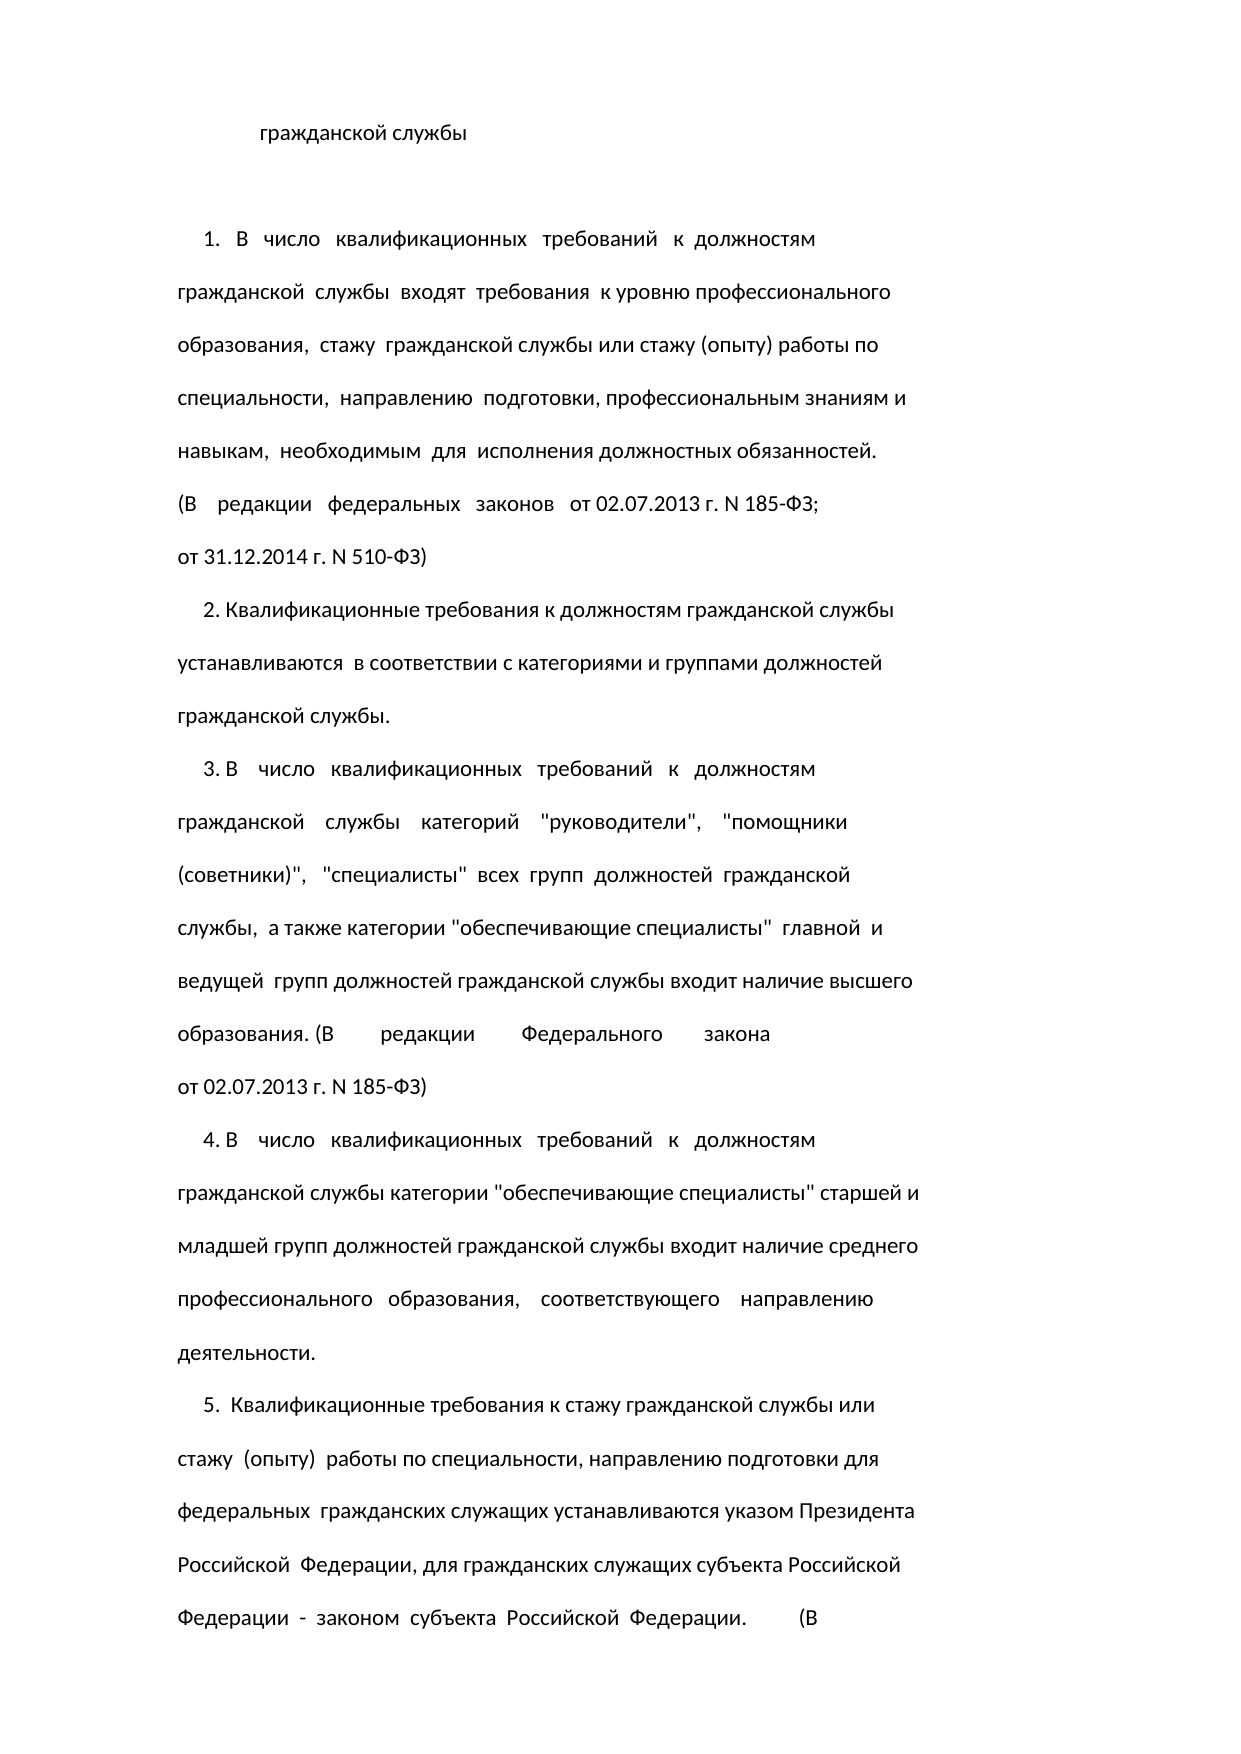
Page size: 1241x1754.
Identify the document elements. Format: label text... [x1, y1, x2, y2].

text 3. В число квалификационных требований к должностям [177, 754, 1152, 782]
text младшей групп должностей гражданской службы входит наличие среднего [177, 1232, 1152, 1259]
text 2. Квалификационные требования к должностям гражданской службы [177, 595, 1152, 623]
text Российской Федерации, для гражданских служащих субъекта Российской [177, 1550, 1152, 1578]
text образования, стажу гражданской службы или стажу (опыту) работы по [177, 330, 1152, 358]
text (советники)", "специалисты" всех групп должностей гражданской [177, 860, 1152, 888]
text специальности, направлению подготовки, профессиональным знаниям и [177, 383, 1152, 411]
text 4. В число квалификационных требований к должностям [177, 1126, 1152, 1153]
text 5. Квалификационные требования к стажу гражданской службы или [177, 1391, 1152, 1419]
text образования. (В редакции Федерального закона [177, 1019, 1152, 1047]
text (В редакции федеральных законов от 02.07.2013 г. N 185-ФЗ; [177, 489, 1152, 517]
text ведущей групп должностей гражданской службы входит наличие высшего [177, 966, 1152, 994]
text устанавливаются в соответствии с категориями и группами должностей [177, 648, 1152, 676]
text стажу (опыту) работы по специальности, направлению подготовки для [177, 1444, 1152, 1472]
text гражданской службы входят требования к уровню профессионального [177, 277, 1152, 305]
text деятельности. [177, 1338, 1152, 1366]
text службы, а также категории "обеспечивающие специалисты" главной и [177, 913, 1152, 941]
text федеральных гражданских служащих устанавливаются указом Президента [177, 1497, 1152, 1525]
text Федерации - законом субъекта Российской Федерации. (В [177, 1603, 1152, 1631]
text гражданской службы категорий "руководители", "помощники [177, 807, 1152, 835]
text 1. В число квалификационных требований к должностям [177, 224, 1152, 252]
text навыкам, необходимым для исполнения должностных обязанностей. [177, 436, 1152, 464]
text гражданской службы. [177, 701, 1152, 729]
text гражданской службы [177, 118, 1152, 146]
text профессионального образования, соответствующего направлению [177, 1284, 1152, 1313]
text гражданской службы категории "обеспечивающие специалисты" старшей и [177, 1178, 1152, 1207]
text от 31.12.2014 г. N 510-ФЗ) [177, 542, 1152, 570]
text от 02.07.2013 г. N 185-ФЗ) [177, 1072, 1152, 1101]
